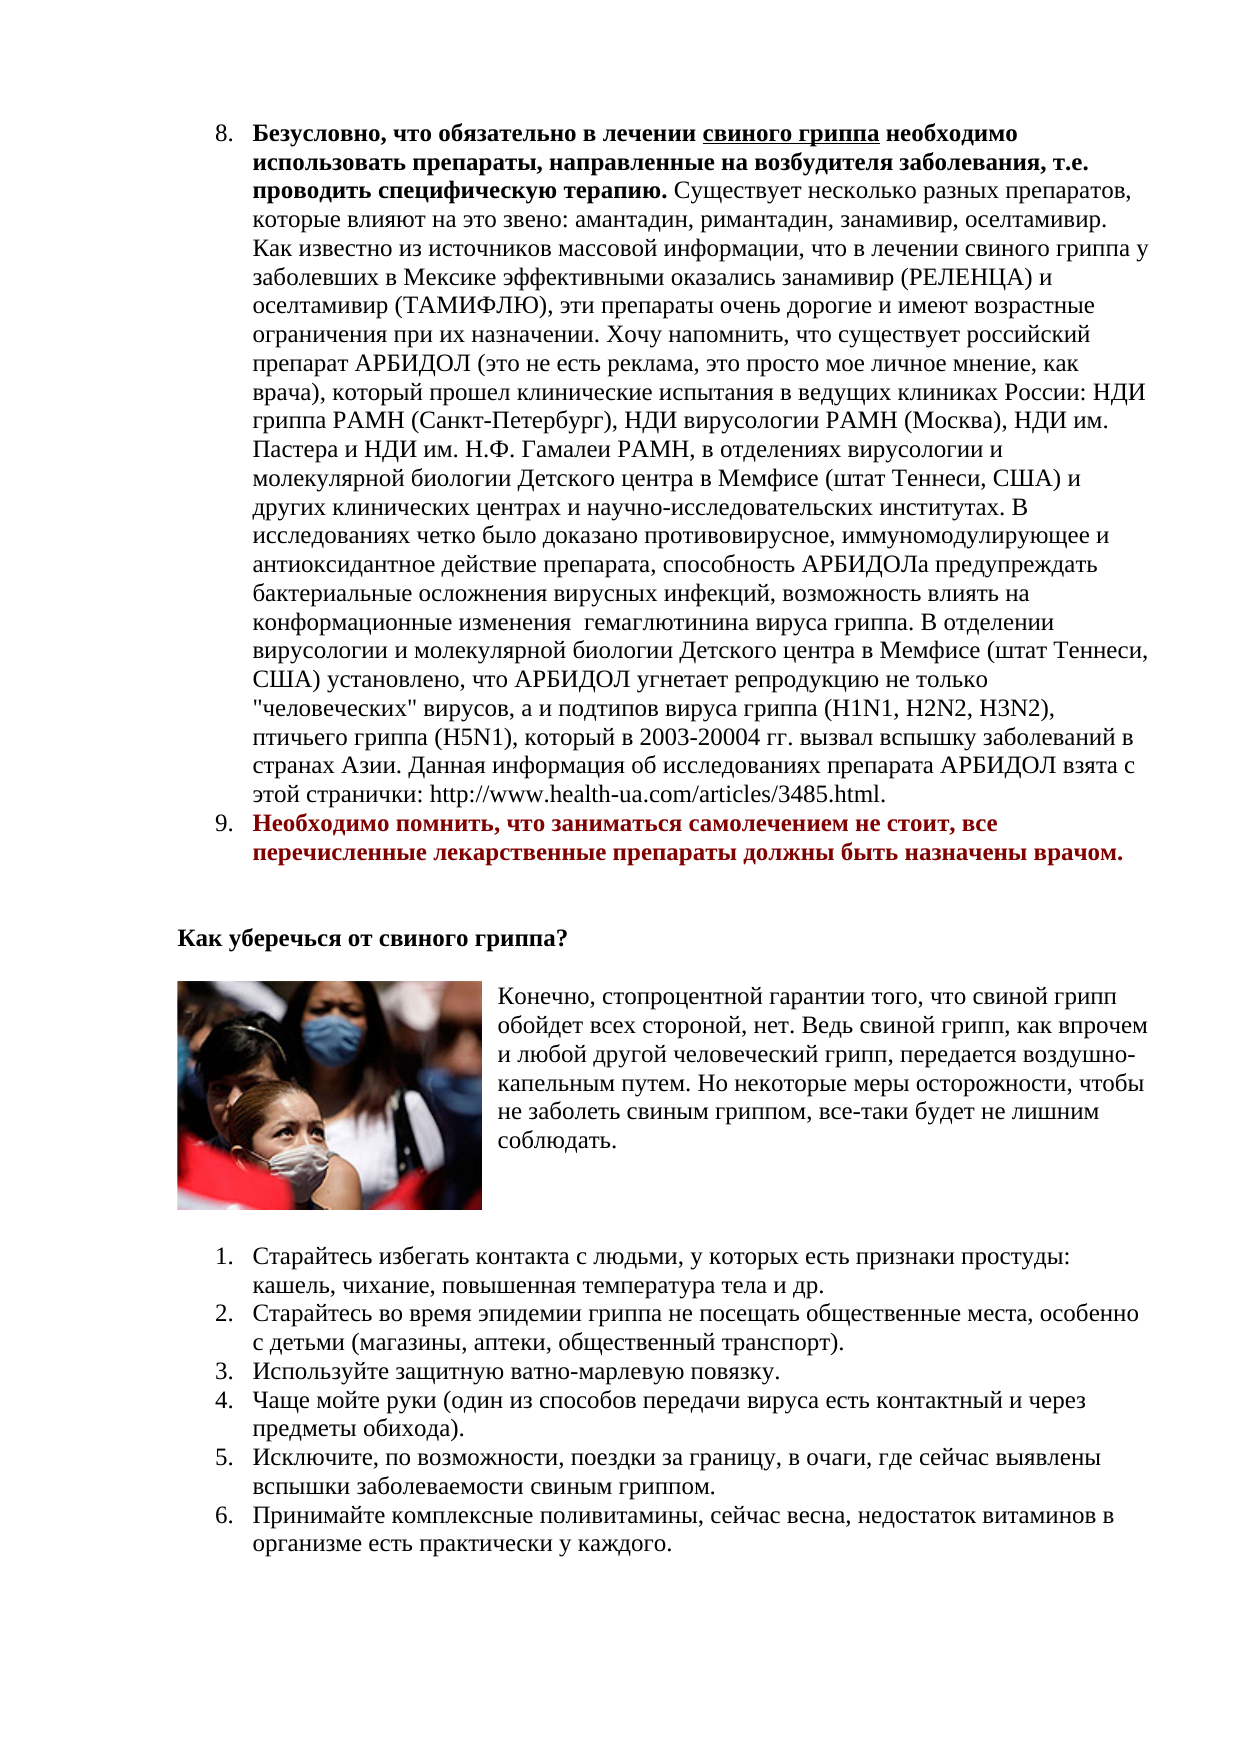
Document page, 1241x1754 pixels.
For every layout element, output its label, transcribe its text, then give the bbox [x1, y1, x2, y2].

list Исключите, по возможности, поездки за границу, в очаги, где сейчас выявлены вспышки заболеваемости свиным гриппом. [215, 1442, 1152, 1500]
text Как уберечься от свиного гриппа? [177, 923, 1152, 952]
text Конечно, стопроцентной гарантии того, что свиной грипп обойдет всех стороной, нет. Ведь свиной грипп, как впрочем и любой другой человеческий грипп, передается воздушно-капельным путем. Но некоторые меры осторожности, чтобы не заболеть свиным гриппом, все-таки будет не лишним соблюдать. [482, 981, 1152, 1154]
picture [177, 981, 482, 1210]
list Старайтесь избегать контакта с людьми, у которых есть признаки простуды: кашель, чихание, повышенная температура тела и др. [215, 1241, 1152, 1298]
list Безусловно, что обязательно в лечении свиного гриппа необходимо использовать препараты, направленные на возбудителя заболевания, т.е. проводить специфическую терапию. Существует несколько разных препаратов, которые влияют на это звено: амантадин, римантадин, занамивир, оселтамивир. Как известно из источников массовой информации, что в лечении свиного гриппа у заболевших в Мексике эффективными оказались занамивир (РЕЛЕНЦА) и оселтамивир (ТАМИФЛЮ), эти препараты очень дорогие и имеют возрастные ограничения при их назначении. Хочу напомнить, что существует российский препарат АРБИДОЛ (это не есть реклама, это просто мое личное мнение, как врача), который прошел клинические испытания в ведущих клиниках России: НДИ гриппа РАМН (Санкт-Петербург), НДИ вирусологии РАМН (Москва), НДИ им. Пастера и НДИ им. Н.Ф. Гамалеи РАМН, в отделениях вирусологии и молекулярной биологии Детского центра в Мемфисе (штат Теннеси, США) и других клинических центрах и научно-исследовательских институтах. В исследованиях четко было доказано противовирусное, иммуномодулирующее и антиоксидантное действие препарата, способность АРБИДОЛа предупреждать бактериальные осложнения вирусных инфекций, возможность влиять на конформационные изменения гемаглютинина вируса гриппа. В отделении вирусологии и молекулярной биологии Детского центра в Мемфисе (штат Теннеси, США) установлено, что АРБИДОЛ угнетает репродукцию не только "человеческих" вирусов, а и подтипов вируса гриппа (H1N1, H2N2, H3N2), птичьего гриппа (H5N1), который в 2003-20004 гг. вызвал вспышку заболеваний в странах Азии. Данная информация об исследованиях препарата АРБИДОЛ взята с этой странички: http://www.health-ua.com/articles/3485.html. [215, 118, 1152, 808]
list Чаще мойте руки (один из способов передачи вируса есть контактный и через предметы обихода). [215, 1385, 1152, 1442]
list Используйте защитную ватно-марлевую повязку. [215, 1356, 1152, 1385]
list Старайтесь во время эпидемии гриппа не посещать общественные места, особенно с детьми (магазины, аптеки, общественный транспорт). [215, 1298, 1152, 1356]
list Принимайте комплексные поливитамины, сейчас весна, недостаток витаминов в организме есть практически у каждого. [215, 1500, 1152, 1557]
list Необходимо помнить, что заниматься самолечением не стоит, все перечисленные лекарственные препараты должны быть назначены врачом. [215, 808, 1152, 894]
